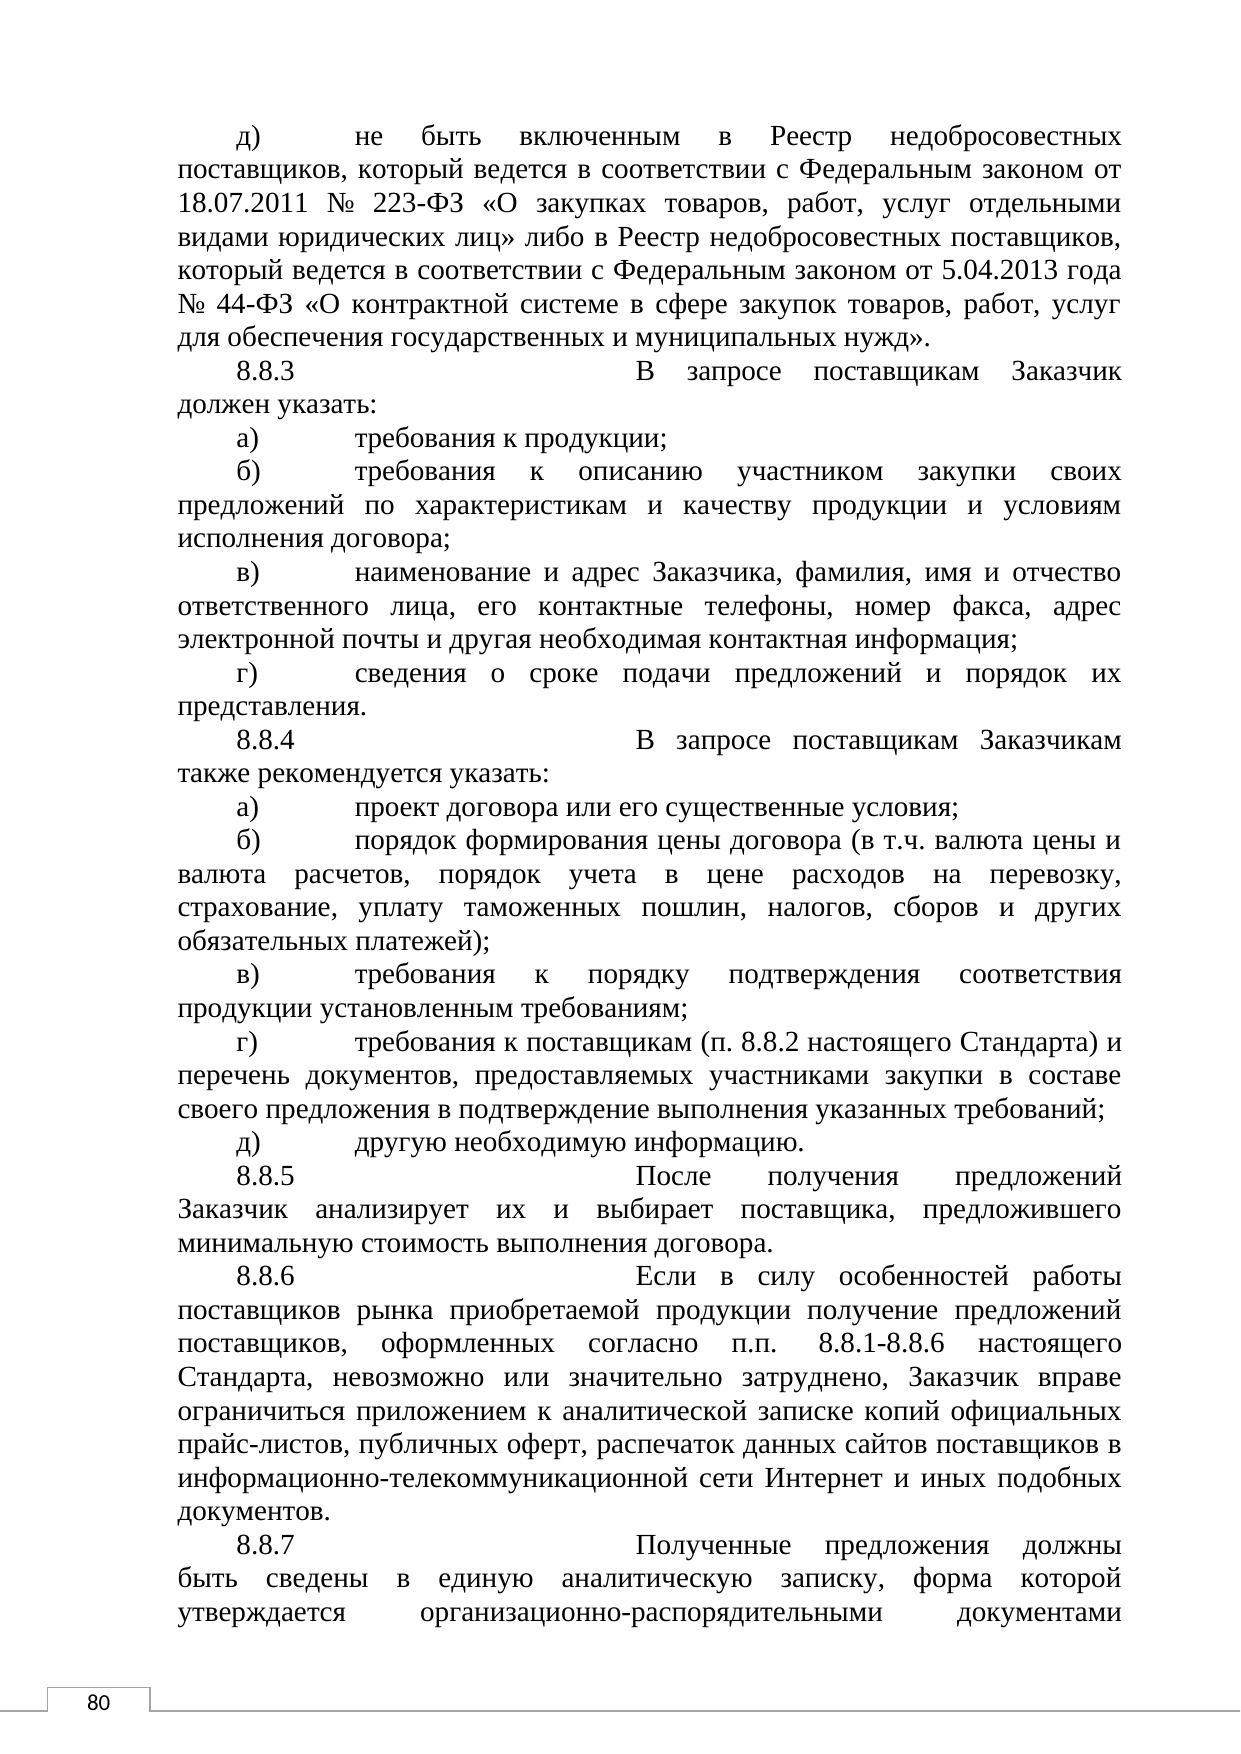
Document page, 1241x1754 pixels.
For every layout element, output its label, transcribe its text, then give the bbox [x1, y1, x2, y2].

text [177, 1527, 1122, 1627]
text проект договора или его существенные условия; [177, 789, 1122, 822]
text В запросе поставщикам Заказчик должен указать: [177, 353, 1122, 420]
text требования к поставщикам (п. 8.8.2 настоящего Стандарта) и перечень документов, предоставляемых участниками закупки в составе своего предложения в подтверждение выполнения указанных требований; [177, 1024, 1122, 1124]
text В запросе поставщикам Заказчикам также рекомендуется указать: [177, 722, 1122, 789]
text После получения предложений Заказчик анализирует их и выбирает поставщика, предложившего минимальную стоимость выполнения договора. [177, 1158, 1122, 1258]
text другую необходимую информацию. [177, 1124, 1122, 1158]
text требования к описанию участником закупки своих предложений по характеристикам и качеству продукции и условиям исполнения договора; [177, 453, 1122, 554]
text сведения о сроке подачи предложений и порядок их представления. [177, 655, 1122, 722]
text наименование и адрес Заказчика, фамилия, имя и отчество ответственного лица, его контактные телефоны, номер факса, адрес электронной почты и другая необходимая контактная информация; [177, 554, 1122, 655]
text требования к продукции; [177, 420, 1122, 453]
text порядок формирования цены договора (в т.ч. валюта цены и валюта расчетов, порядок учета в цене расходов на перевозку, страхование, уплату таможенных пошлин, налогов, сборов и других обязательных платежей); [177, 822, 1122, 957]
text Если в силу особенностей работы поставщиков рынка приобретаемой продукции получение предложений поставщиков, оформленных согласно п.п. 8.8.1-8.8.6 настоящего Стандарта, невозможно или значительно затруднено, Заказчик вправе ограничиться приложением к аналитической записке копий официальных прайс-листов, публичных оферт, распечаток данных сайтов поставщиков в информационно-телекоммуникационной сети Интернет и иных подобных документов. [177, 1258, 1122, 1527]
text не быть включенным в Реестр недобросовестных поставщиков, который ведется в соответствии с Федеральным законом от 18.07.2011 № 223-ФЗ «О закупках товаров, работ, услуг отдельными видами юридических лиц» либо в Реестр недобросовестных поставщиков, который ведется в соответствии с Федеральным законом от 5.04.2013 года № 44-ФЗ «О контрактной системе в сфере закупок товаров, работ, услуг для обеспечения государственных и муниципальных нужд». [177, 118, 1122, 353]
text требования к порядку подтверждения соответствия продукции установленным требованиям; [177, 957, 1122, 1024]
